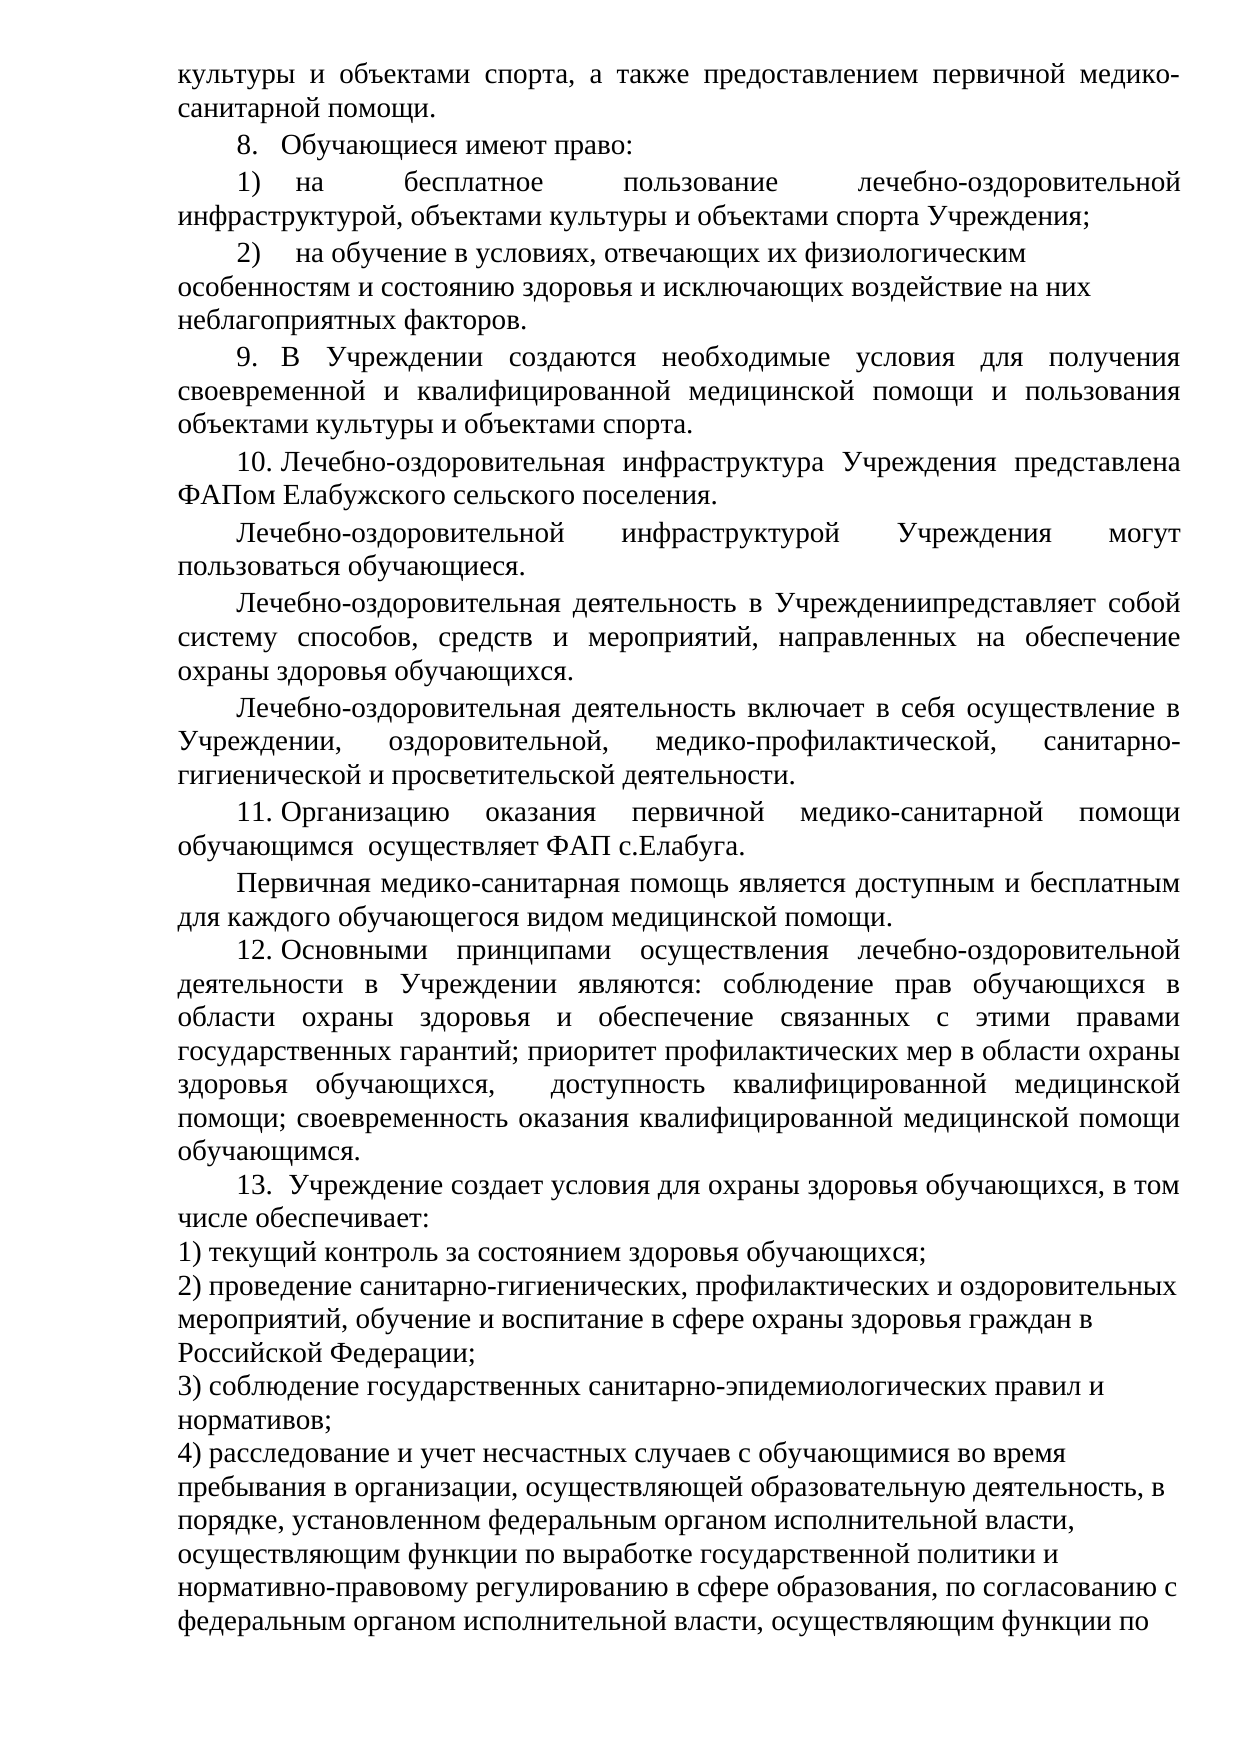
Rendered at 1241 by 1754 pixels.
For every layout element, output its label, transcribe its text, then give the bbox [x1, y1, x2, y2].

list Лечебно-оздоровительная инфраструктура Учреждения представлена ФАПом Елабужского сельского поселения. [177, 444, 1181, 511]
list Основными принципами осуществления лечебно-оздоровительной деятельности в Учреждении являются: соблюдение прав обучающихся в области охраны здоровья и обеспечение связанных с этими правами государственных гарантий; приоритет профилактических мер в области охраны здоровья обучающихся, доступность квалифицированной медицинской помощи; своевременность оказания квалифицированной медицинской помощи обучающимся. [177, 932, 1181, 1167]
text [177, 56, 1181, 123]
text Лечебно-оздоровительной инфраструктурой Учреждения могут пользоваться обучающиеся. [177, 515, 1181, 582]
text Лечебно-оздоровительная деятельность в Учреждениипредставляет собой систему способов, средств и мероприятий, направленных на обеспечение охраны здоровья обучающихся. [177, 586, 1181, 686]
text Лечебно-оздоровительная деятельность включает в себя осуществление в Учреждении, оздоровительной, медико-профилактической, санитарно-гигиенической и просветительской деятельности. [177, 690, 1181, 791]
list на обучение в условиях, отвечающих их физиологическим особенностям и состоянию здоровья и исключающих воздействие на них неблагоприятных факторов. [177, 235, 1181, 336]
list Обучающиеся имеют право: [177, 127, 1181, 161]
text Первичная медико-санитарная помощь является доступным и бесплатным для каждого обучающегося видом медицинской помощи. [177, 865, 1181, 932]
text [177, 1435, 1181, 1637]
list В Учреждении создаются необходимые условия для получения своевременной и квалифицированной медицинской помощи и пользования объектами культуры и объектами спорта. [177, 339, 1181, 440]
list Учреждение создает условия для охраны здоровья обучающихся, в том числе обеспечивает: [177, 1167, 1181, 1234]
text 1) текущий контроль за состоянием здоровья обучающихся; [177, 1234, 1181, 1268]
text 2) проведение санитарно-гигиенических, профилактических и оздоровительных мероприятий, обучение и воспитание в сфере охраны здоровья граждан в Российской Федерации; [177, 1268, 1181, 1368]
list на бесплатное пользование лечебно-оздоровительной инфраструктурой, объектами культуры и объектами спорта Учреждения; [177, 164, 1181, 231]
list Организацию оказания первичной медико-санитарной помощи обучающимся осуществляет ФАП с.Елабуга. [177, 794, 1181, 861]
text 3) соблюдение государственных санитарно-эпидемиологических правил и нормативов; [177, 1368, 1181, 1435]
